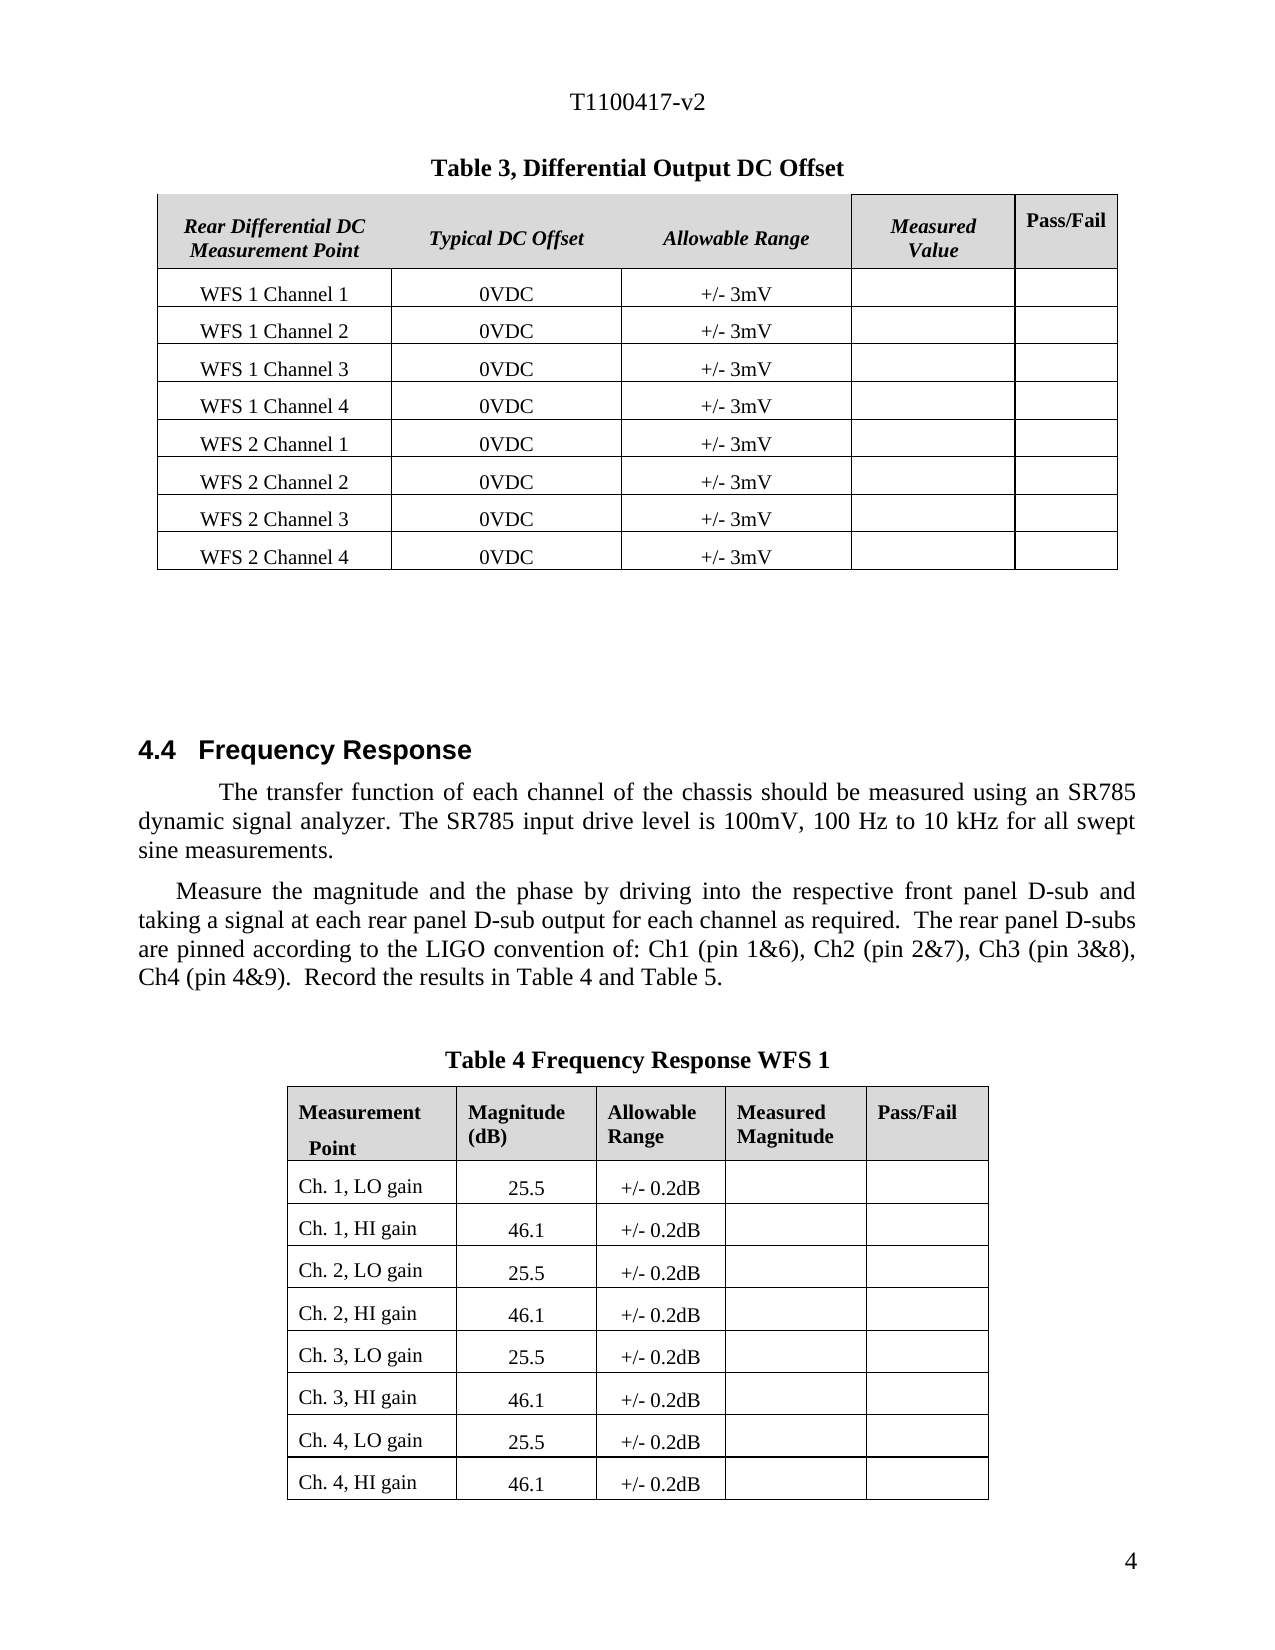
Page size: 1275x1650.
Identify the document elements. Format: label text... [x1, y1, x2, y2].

table_cell [1016, 420, 1117, 456]
table_cell +/- 3mV [622, 269, 851, 306]
subtitle Frequency Response [138, 734, 1137, 765]
table_cell [852, 532, 1014, 569]
table_header Pass/Fail [1016, 195, 1117, 268]
text Measure the magnitude and the phase by driving into the respective front panel D-sub and taking a signal at each rear panel D-sub output for each channel as required. The rear panel D-subs are pinned according to the LIGO convention of: Ch1 (pin 1&6), Ch2 (pin 2&7), Ch3 (pin 3&8), Ch4 (pin 4&9). Record the results in Table 4 and Table 5. [138, 876, 1137, 991]
table_cell +/- 0.2dB [597, 1331, 725, 1372]
table_cell +/- 0.2dB [597, 1161, 725, 1203]
table_cell 46.1 [457, 1458, 596, 1499]
table_cell [1016, 495, 1117, 531]
table_cell [852, 420, 1014, 456]
table_cell Ch. 2, LO gain [288, 1246, 456, 1287]
table_cell +/- 3mV [622, 307, 851, 343]
table_cell 25.5 [457, 1246, 596, 1287]
table_header Magnitude (dB) [457, 1087, 596, 1160]
table_header Allowable Range [621, 194, 851, 268]
table_cell [1016, 532, 1117, 569]
table_cell 0VDC [392, 307, 621, 343]
table_cell [867, 1246, 988, 1287]
table_cell Ch. 3, HI gain [288, 1373, 456, 1414]
table_cell Ch. 1, LO gain [288, 1161, 456, 1203]
table_cell +/- 0.2dB [597, 1415, 725, 1456]
table_header Allowable Range [597, 1087, 725, 1160]
table_header Measured Value [852, 195, 1014, 268]
table_cell 0VDC [392, 269, 621, 306]
table_cell Ch. 2, HI gain [288, 1288, 456, 1329]
table_header Measurement Point [288, 1087, 456, 1160]
table_cell WFS 2 Channel 3 [158, 495, 391, 531]
table_cell [1016, 344, 1117, 381]
table_cell [1016, 307, 1117, 343]
table_cell [726, 1415, 866, 1456]
table_cell 0VDC [392, 420, 621, 456]
table_header Rear Differential DC Measurement Point [158, 194, 391, 268]
table_cell [1016, 382, 1117, 418]
table_cell [726, 1204, 866, 1245]
table_cell [1016, 457, 1117, 494]
table_cell WFS 2 Channel 2 [158, 457, 391, 494]
table_cell [852, 307, 1014, 343]
table_cell 46.1 [457, 1288, 596, 1329]
table_cell +/- 3mV [622, 457, 851, 494]
table_cell [852, 382, 1014, 418]
table_cell WFS 1 Channel 3 [158, 344, 391, 381]
table_header Typical DC Offset [391, 194, 621, 268]
table_cell WFS 1 Channel 1 [158, 269, 391, 306]
table_cell +/- 0.2dB [597, 1288, 725, 1329]
table_cell [867, 1288, 988, 1329]
table_cell 0VDC [392, 495, 621, 531]
table_cell 0VDC [392, 382, 621, 418]
table_cell +/- 3mV [622, 495, 851, 531]
table_cell Ch. 3, LO gain [288, 1331, 456, 1372]
table_cell [1016, 269, 1117, 306]
table_cell 46.1 [457, 1204, 596, 1245]
table_cell 25.5 [457, 1161, 596, 1203]
table_cell +/- 3mV [622, 420, 851, 456]
text The transfer function of each channel of the chassis should be measured using an SR785 dynamic signal analyzer. The SR785 input drive level is 100mV, 100 Hz to 10 kHz for all swept sine measurements. [138, 777, 1137, 864]
table_cell [726, 1331, 866, 1372]
table_cell [852, 457, 1014, 494]
table_cell [852, 495, 1014, 531]
text Table 3, Differential Output DC Offset [138, 153, 1137, 182]
table_cell 0VDC [392, 344, 621, 381]
table_cell Ch. 4, LO gain [288, 1415, 456, 1456]
table_cell [852, 269, 1014, 306]
table_cell [867, 1415, 988, 1456]
text Table 4 Frequency Response WFS 1 [138, 1045, 1137, 1074]
table_cell +/- 3mV [622, 382, 851, 418]
table_cell Ch. 4, HI gain [288, 1458, 456, 1499]
table_cell +/- 3mV [622, 532, 851, 569]
table_cell [726, 1458, 866, 1499]
table_cell 0VDC [392, 532, 621, 569]
table_cell 46.1 [457, 1373, 596, 1414]
table_cell [726, 1288, 866, 1329]
table_cell [726, 1161, 866, 1203]
table_cell WFS 1 Channel 2 [158, 307, 391, 343]
table_cell [867, 1373, 988, 1414]
table_cell [852, 344, 1014, 381]
table_cell +/- 0.2dB [597, 1204, 725, 1245]
table_cell [867, 1331, 988, 1372]
table_cell +/- 3mV [622, 344, 851, 381]
table_cell 0VDC [392, 457, 621, 494]
table_cell +/- 0.2dB [597, 1373, 725, 1414]
table_cell [726, 1246, 866, 1287]
table_header Pass/Fail [867, 1087, 988, 1160]
table_cell +/- 0.2dB [597, 1458, 725, 1499]
table_cell WFS 2 Channel 4 [158, 532, 391, 569]
table_cell [867, 1161, 988, 1203]
table_cell +/- 0.2dB [597, 1246, 725, 1287]
table_cell [867, 1458, 988, 1499]
table_cell 25.5 [457, 1331, 596, 1372]
table_cell WFS 2 Channel 1 [158, 420, 391, 456]
table_cell WFS 1 Channel 4 [158, 382, 391, 418]
table_cell [726, 1373, 866, 1414]
table_header Measured Magnitude [726, 1087, 866, 1160]
table_cell Ch. 1, HI gain [288, 1204, 456, 1245]
table_cell [867, 1204, 988, 1245]
table_cell 25.5 [457, 1415, 596, 1456]
